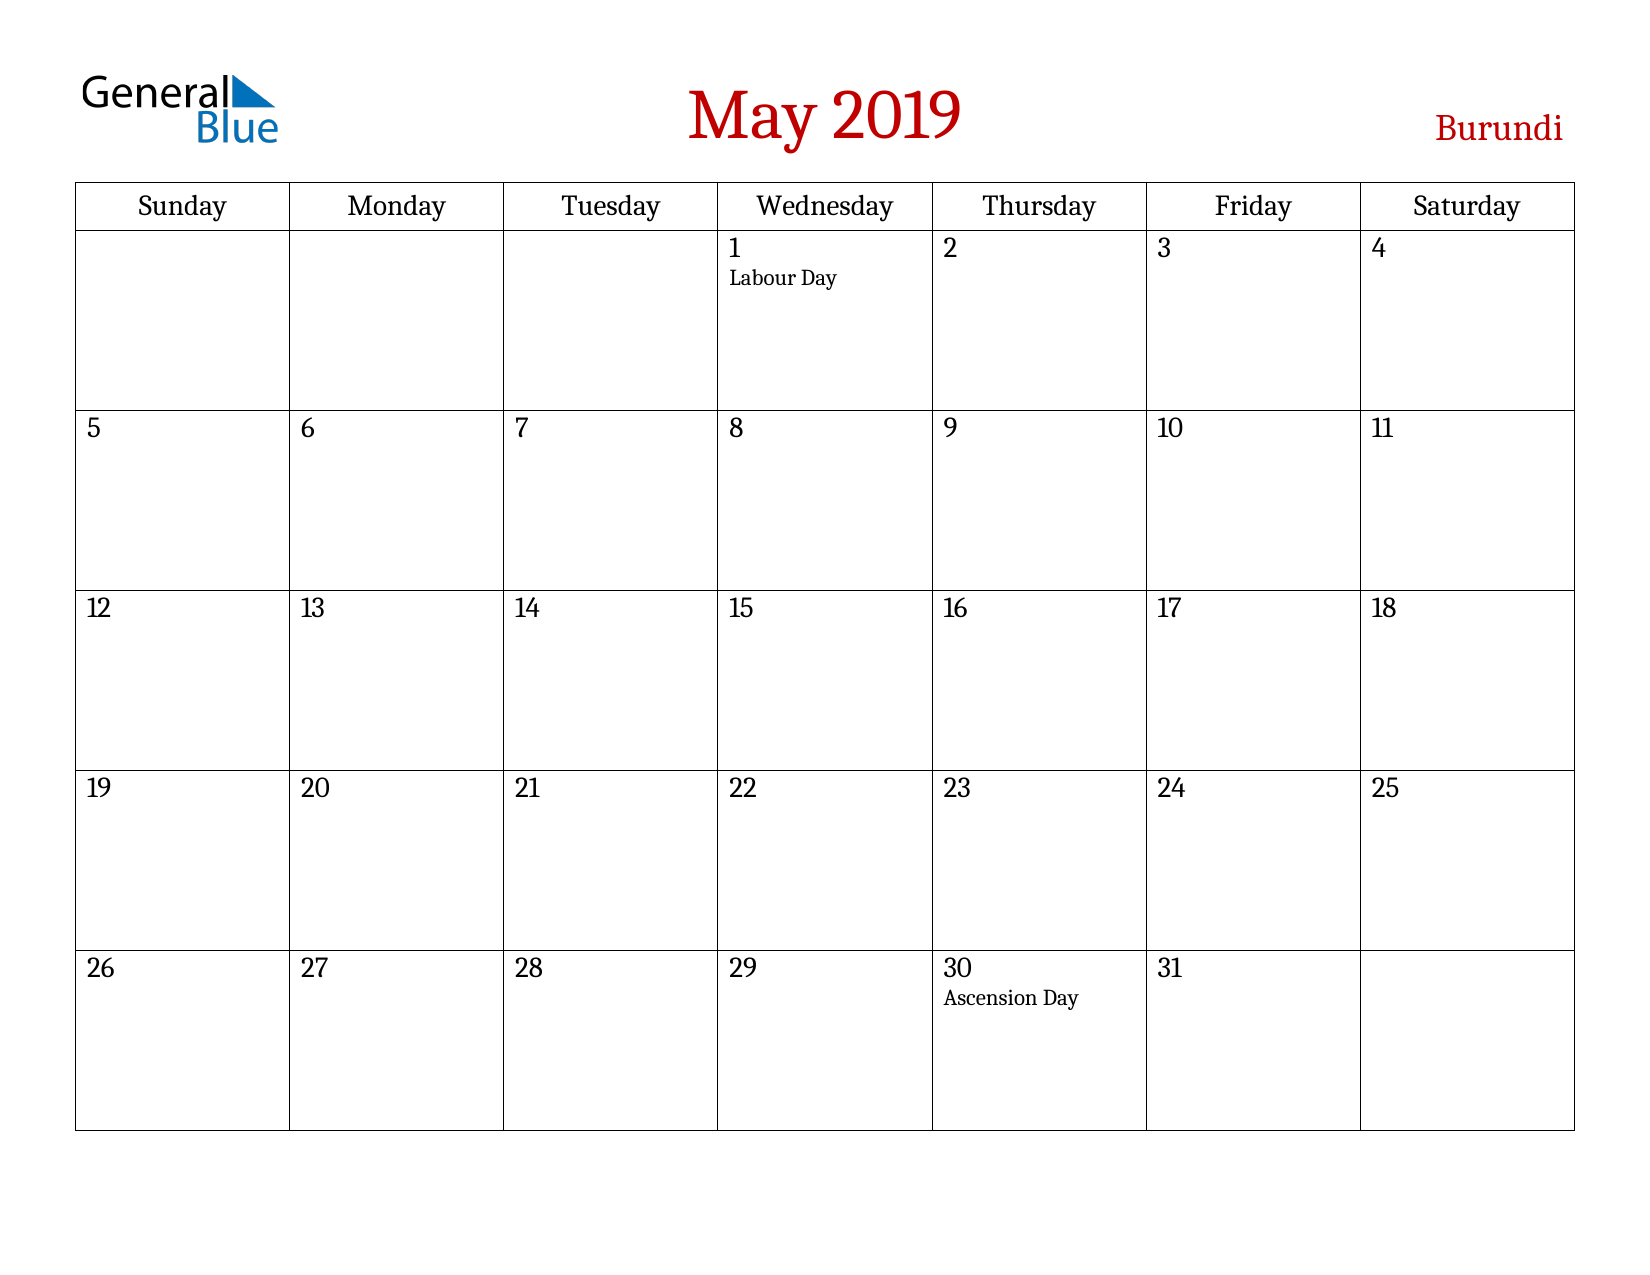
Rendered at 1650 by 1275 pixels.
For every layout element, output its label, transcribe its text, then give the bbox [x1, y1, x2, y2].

table_cell Thursday [933, 183, 1146, 230]
table_cell [290, 231, 503, 264]
table_cell [718, 445, 932, 590]
table_cell 31 [1147, 951, 1360, 985]
table_cell [504, 265, 717, 410]
table_cell [76, 985, 289, 1130]
table_header May 2019 [504, 75, 1146, 182]
table_cell 2 [933, 231, 1146, 264]
table_cell 16 [933, 591, 1146, 625]
table_cell [718, 625, 932, 770]
table_cell [1147, 985, 1360, 1130]
table_cell 3 [1147, 231, 1360, 264]
table_cell Wednesday [718, 183, 932, 230]
table_cell 25 [1361, 771, 1574, 805]
table_cell [933, 625, 1146, 770]
table_cell [290, 625, 503, 770]
table_cell [933, 445, 1146, 590]
table_cell [504, 445, 717, 590]
table_cell [504, 985, 717, 1130]
table_cell 11 [1361, 411, 1574, 444]
table_cell [76, 265, 289, 410]
table_cell 20 [290, 771, 503, 805]
table_cell 8 [718, 411, 932, 444]
table_cell Sunday [76, 183, 289, 230]
table_header [76, 75, 503, 182]
table_cell 19 [76, 771, 289, 805]
table_cell 27 [290, 951, 503, 985]
table_cell 5 [76, 411, 289, 444]
table_cell [290, 805, 503, 950]
table_cell [933, 265, 1146, 410]
table_cell 30 [933, 951, 1146, 985]
table_cell 29 [718, 951, 932, 985]
table_cell [290, 985, 503, 1130]
table_cell 15 [718, 591, 932, 625]
table_cell [76, 231, 289, 264]
table_cell 7 [504, 411, 717, 444]
table_cell 26 [76, 951, 289, 985]
table_cell [76, 805, 289, 950]
table_cell 23 [933, 771, 1146, 805]
table_header Burundi [1146, 75, 1574, 182]
table_cell [76, 445, 289, 590]
table_cell [933, 805, 1146, 950]
table_cell [504, 625, 717, 770]
table_cell 9 [933, 411, 1146, 444]
table_cell 22 [718, 771, 932, 805]
table_cell 14 [504, 591, 717, 625]
table_cell [504, 231, 717, 264]
table_cell [1361, 265, 1574, 410]
table_cell [1361, 445, 1574, 590]
table_cell [1147, 445, 1360, 590]
table_cell 28 [504, 951, 717, 985]
table_cell 17 [1147, 591, 1360, 625]
table_cell [290, 445, 503, 590]
table_cell 4 [1361, 231, 1574, 264]
table_cell Labour Day [718, 265, 932, 410]
table_cell [1361, 985, 1574, 1130]
table_cell 18 [1361, 591, 1574, 625]
table_cell 10 [1147, 411, 1360, 444]
table_cell 13 [290, 591, 503, 625]
table_cell Tuesday [504, 183, 717, 230]
table_cell [504, 805, 717, 950]
table_cell [1361, 625, 1574, 770]
table_cell [718, 985, 932, 1130]
table_cell [76, 625, 289, 770]
table_cell [718, 805, 932, 950]
table_cell Monday [290, 183, 503, 230]
table_cell 1 [718, 231, 932, 264]
table_cell Saturday [1361, 183, 1574, 230]
table_cell 12 [76, 591, 289, 625]
table_cell [1147, 625, 1360, 770]
picture [82, 75, 278, 143]
table_cell [290, 265, 503, 410]
table_cell [1361, 805, 1574, 950]
table_cell [1147, 805, 1360, 950]
table_cell 24 [1147, 771, 1360, 805]
table_cell 6 [290, 411, 503, 444]
table_cell [1147, 265, 1360, 410]
table_cell [1361, 951, 1574, 985]
table_cell 21 [504, 771, 717, 805]
table_cell Ascension Day [933, 985, 1146, 1130]
table_cell Friday [1147, 183, 1360, 230]
